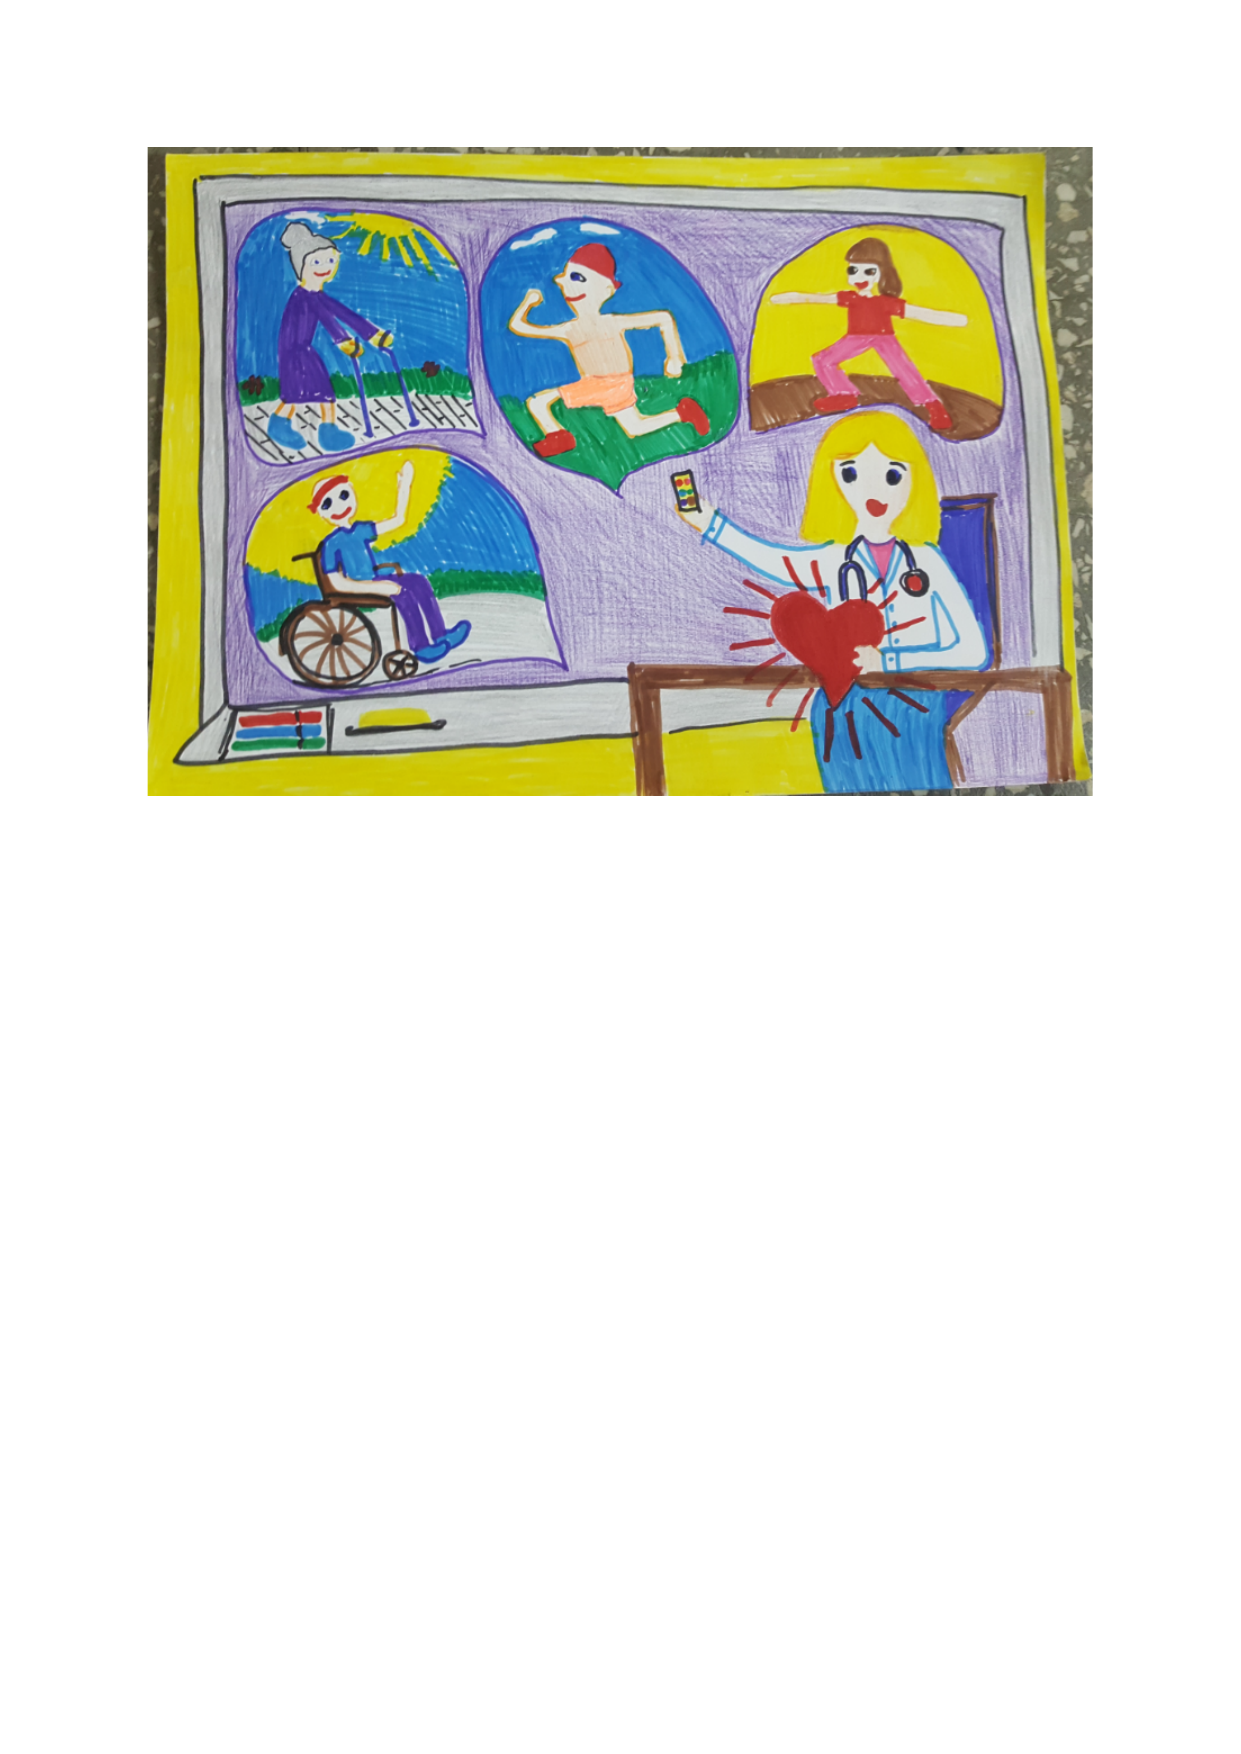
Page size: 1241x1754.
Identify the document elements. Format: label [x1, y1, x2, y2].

picture [147, 147, 1093, 796]
